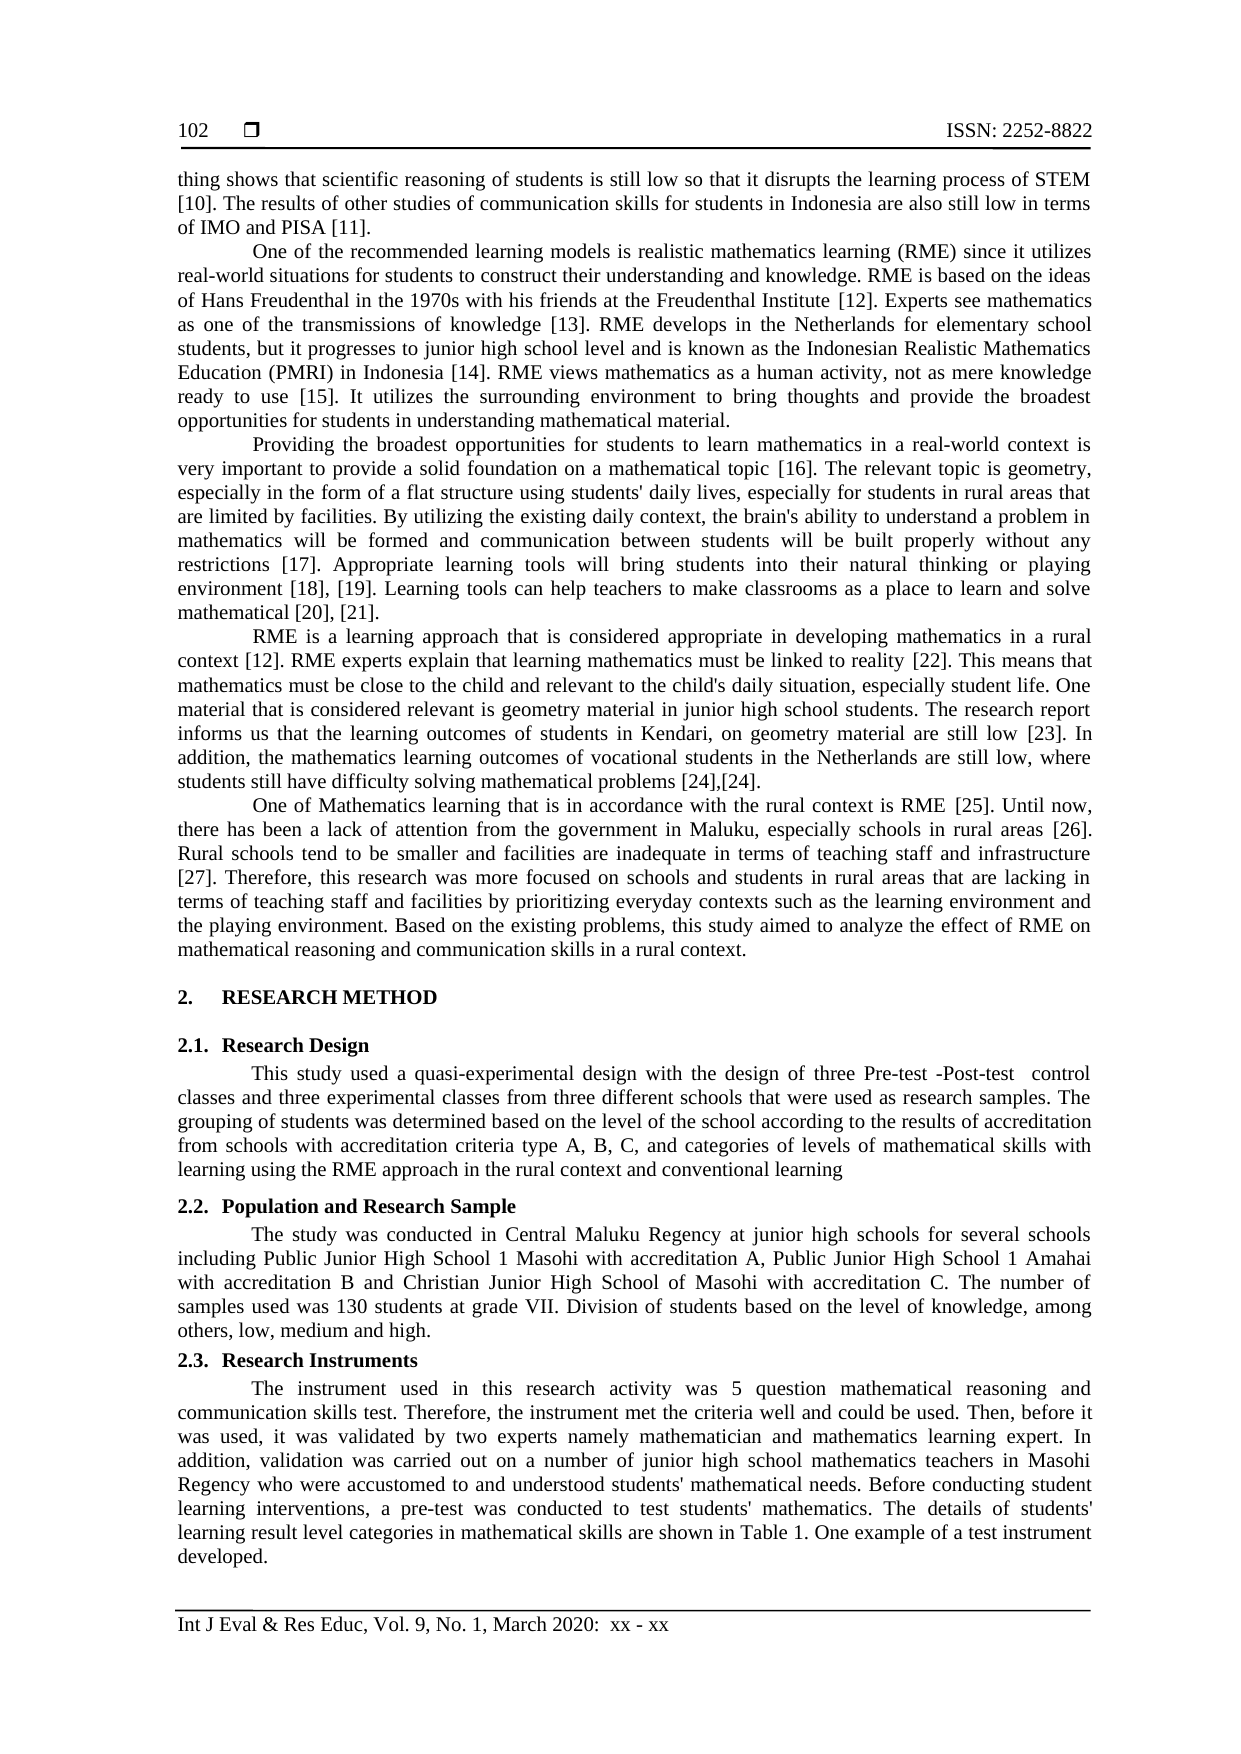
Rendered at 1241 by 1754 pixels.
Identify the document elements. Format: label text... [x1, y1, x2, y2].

list The study was conducted in Central Maluku Regency at junior high schools for several schools including Public Junior High School 1 Masohi with accreditation A, Public Junior High School 1 Amahai with accreditation B and Christian Junior High School of Masohi with accreditation C. The number of samples used was 130 students at grade VII. Division of students based on the level of knowledge, among others, low, medium and high. [177, 1221, 1092, 1342]
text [177, 167, 1092, 239]
text One of the recommended learning models is realistic mathematics learning (RME) since it utilizes real-world situations for students to construct their understanding and knowledge. RME is based on the ideas of Hans Freudenthal in the 1970s with his friends at the Freudenthal Institute [12]. Experts see mathematics as one of the transmissions of knowledge [13]. RME develops in the Netherlands for elementary school students, but it progresses to junior high school level and is known as the Indonesian Realistic Mathematics Education (PMRI) in Indonesia [14]. RME views mathematics as a human activity, not as mere knowledge ready to use [15]. It utilizes the surrounding environment to bring thoughts and provide the broadest opportunities for students in understanding mathematical material. [177, 239, 1092, 432]
text This study used a quasi-experimental design with the design of three Pre-test -Post-test control classes and three experimental classes from three different schools that were used as research samples. The grouping of students was determined based on the level of the school according to the results of accreditation from schools with accreditation criteria type A, B, C, and categories of levels of mathematical skills with learning using the RME approach in the rural context and conventional learning [177, 1061, 1092, 1181]
text One of Mathematics learning that is in accordance with the rural context is RME [25]. Until now, there has been a lack of attention from the government in Maluku, especially schools in rural areas [26]. Rural schools tend to be smaller and facilities are inadequate in terms of teaching staff and infrastructure [27]. Therefore, this research was more focused on schools and students in rural areas that are lacking in terms of teaching staff and facilities by prioritizing everyday contexts such as the learning environment and the playing environment. Based on the existing problems, this study aimed to analyze the effect of RME on mathematical reasoning and communication skills in a rural context. [177, 793, 1092, 961]
list Research Design [177, 1033, 1092, 1057]
list Population and Research Sample [177, 1194, 1092, 1218]
text RME is a learning approach that is considered appropriate in developing mathematics in a rural context [12]. RME experts explain that learning mathematics must be linked to reality [22]. This means that mathematics must be close to the child and relevant to the child's daily situation, especially student life. One material that is considered relevant is geometry material in junior high school students. The research report informs us that the learning outcomes of students in Kendari, on geometry material are still low [23]. In addition, the mathematics learning outcomes of vocational students in the Netherlands are still low, where students still have difficulty solving mathematical problems [24],[24]. [177, 624, 1092, 793]
list RESEARCH METHOD [177, 985, 1092, 1009]
list The instrument used in this research activity was 5 question mathematical reasoning and communication skills test. Therefore, the instrument met the criteria well and could be used. Then, before it was used, it was validated by two experts namely mathematician and mathematics learning expert. In addition, validation was carried out on a number of junior high school mathematics teachers in Masohi Regency who were accustomed to and understood students' mathematical needs. Before conducting student learning interventions, a pre-test was conducted to test students' mathematics. The details of students' learning result level categories in mathematical skills are shown in Table 1. One example of a test instrument developed. [177, 1376, 1092, 1568]
text Providing the broadest opportunities for students to learn mathematics in a real-world context is very important to provide a solid foundation on a mathematical topic [16]. The relevant topic is geometry, especially in the form of a flat structure using students' daily lives, especially for students in rural areas that are limited by facilities. By utilizing the existing daily context, the brain's ability to understand a problem in mathematics will be formed and communication between students will be built properly without any restrictions [17]. Appropriate learning tools will bring students into their natural thinking or playing environment [18], [19]. Learning tools can help teachers to make classrooms as a place to learn and solve mathematical [20], [21]. [177, 432, 1092, 624]
list Research Instruments [177, 1348, 1092, 1372]
